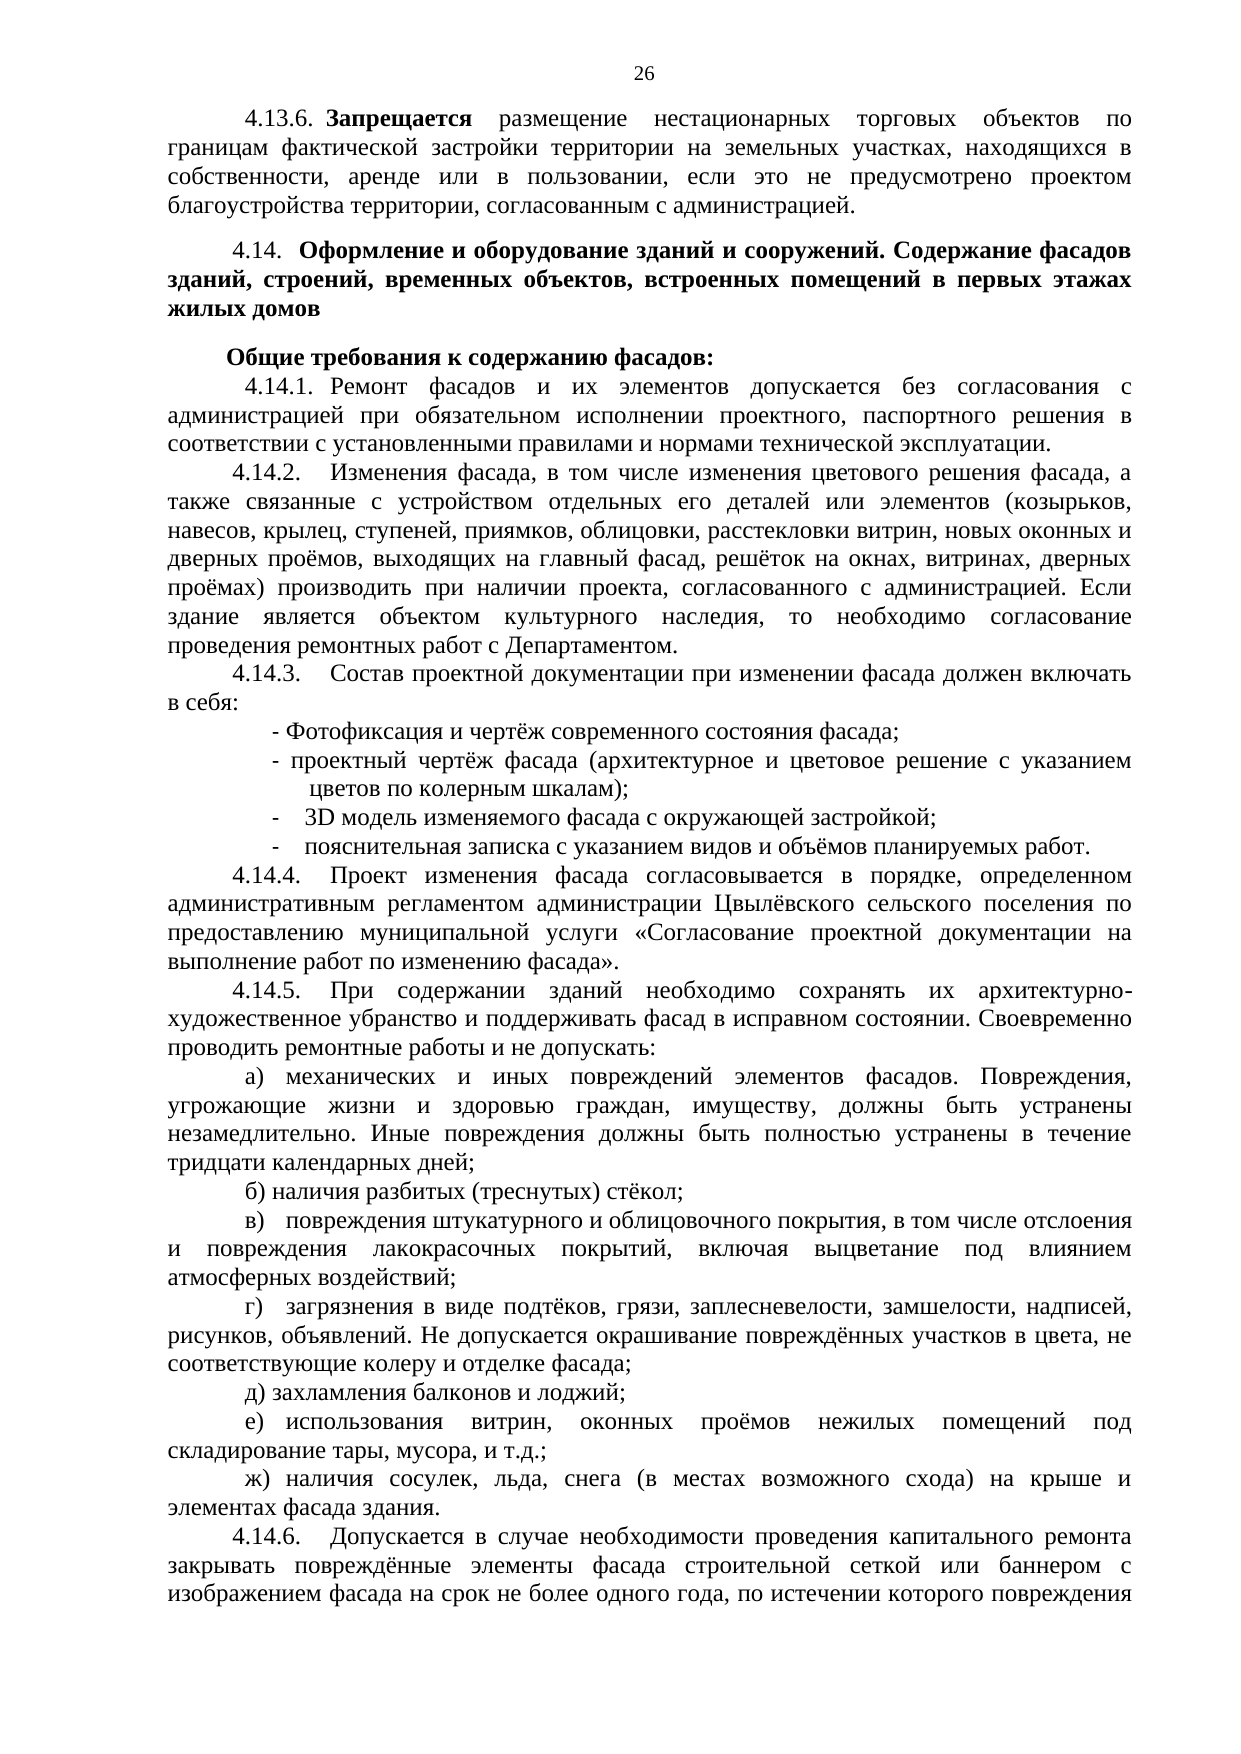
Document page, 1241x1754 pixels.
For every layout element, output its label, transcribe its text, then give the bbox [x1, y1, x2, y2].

list При содержании зданий необходимо сохранять их архитектурнохудожественное убранство и поддерживать фасад в исправном состоянии. Своевременно проводить ремонтные работы и не допускать: [167, 975, 1133, 1061]
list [167, 1521, 1133, 1607]
list Оформление и оборудование зданий и сооружений. Содержание фасадов зданий, строений, временных объектов, встроенных помещений в первых этажах жилых домов [167, 235, 1133, 321]
list Изменения фасада, в том числе изменения цветового решения фасада, а также связанные с устройством отдельных его деталей или элементов (козырьков, навесов, крылец, ступеней, приямков, облицовки, расстекловки витрин, новых оконных и дверных проёмов, выходящих на главный фасад, решёток на окнах, витринах, дверных проёмах) производить при наличии проекта, согласованного с администрацией. Если здание является объектом культурного наследия, то необходимо согласование проведения ремонтных работ с Департаментом. [167, 457, 1133, 658]
text ж) наличия сосулек, льда, снега (в местах возможного схода) на крыше и элементах фасада здания. [167, 1463, 1133, 1521]
text е) использования витрин, оконных проёмов нежилых помещений под складирование тары, мусора, и т.д.; [167, 1406, 1133, 1463]
list 3D модель изменяемого фасада с окружающей застройкой; [167, 802, 1133, 831]
list Ремонт фасадов и их элементов допускается без согласования с администрацией при обязательном исполнении проектного, паспортного решения в соответствии с установленными правилами и нормами технической эксплуатации. [167, 371, 1133, 457]
list Проект изменения фасада согласовывается в порядке, определенном административным регламентом администрации Цвылёвского сельского поселения по предоставлению муниципальной услуги «Согласование проектной документации на выполнение работ по изменению фасада». [167, 860, 1133, 975]
list Запрещается размещение нестационарных торговых объектов по границам фактической застройки территории на земельных участках, находящихся в собственности, аренде или в пользовании, если это не предусмотрено проектом благоустройства территории, согласованным с администрацией. [167, 103, 1133, 218]
list пояснительная записка с указанием видов и объёмов планируемых работ. [167, 831, 1133, 860]
text в) повреждения штукатурного и облицовочного покрытия, в том числе отслоения и повреждения лакокрасочных покрытий, включая выцветание под влиянием атмосферных воздействий; [167, 1205, 1133, 1291]
text - Фотофиксация и чертёж современного состояния фасада; [167, 716, 1133, 745]
text д) захламления балконов и лоджий; [167, 1377, 1133, 1406]
text а) механических и иных повреждений элементов фасадов. Повреждения, угрожающие жизни и здоровью граждан, имуществу, должны быть устранены незамедлительно. Иные повреждения должны быть полностью устранены в течение тридцати календарных дней; [167, 1061, 1133, 1176]
text б) наличия разбитых (треснутых) стёкол; [167, 1176, 1133, 1205]
text г) загрязнения в виде подтёков, грязи, заплесневелости, замшелости, надписей, рисунков, объявлений. Не допускается окрашивание повреждённых участков в цвета, не соответствующие колеру и отделке фасада; [167, 1291, 1133, 1377]
text Общие требования к содержанию фасадов: [167, 342, 1133, 371]
text - проектный чертёж фасада (архитектурное и цветовое решение с указанием цветов по колерным шкалам); [272, 745, 1133, 802]
list Состав проектной документации при изменении фасада должен включать в себя: [167, 658, 1133, 716]
